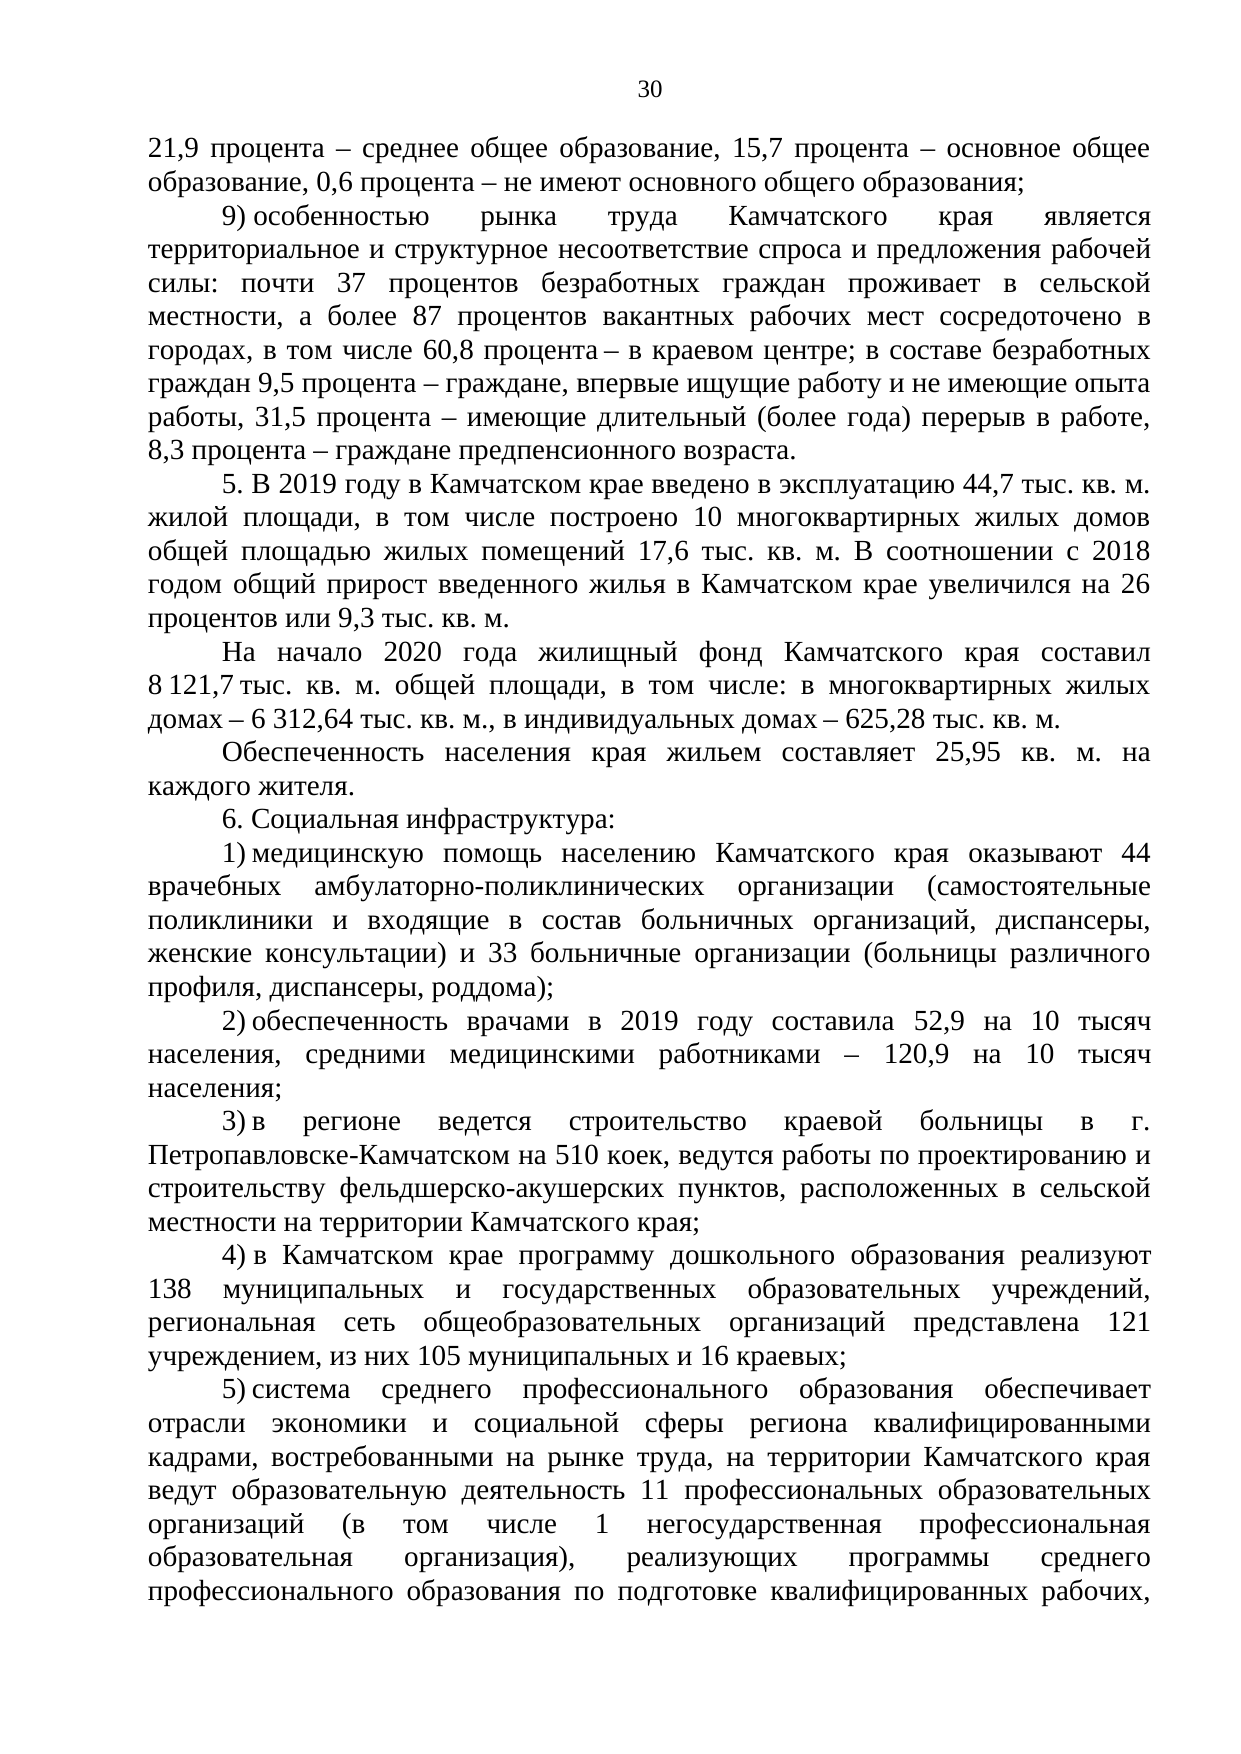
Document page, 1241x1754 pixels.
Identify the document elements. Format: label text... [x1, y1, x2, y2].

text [148, 131, 1152, 198]
text 1) медицинскую помощь населению Камчатского края оказывают 44 врачебных амбулаторно-поликлинических организации (самостоятельные поликлиники и входящие в состав больничных организаций, диспансеры, женские консультации) и 33 больничные организации (больницы различного профиля, диспансеры, роддома); [148, 835, 1152, 1003]
text 2) обеспеченность врачами в 2019 году составила 52,9 на 10 тысяч населения, средними медицинскими работниками – 120,9 на 10 тысяч населения; [148, 1003, 1152, 1103]
text Обеспеченность населения края жильем составляет 25,95 кв. м. на каждого жителя. [148, 734, 1152, 801]
text 9) особенностью рынка труда Камчатского края является территориальное и структурное несоответствие спроса и предложения рабочей силы: почти 37 процентов безработных граждан проживает в сельской местности, а более 87 процентов вакантных рабочих мест сосредоточено в городах, в том числе 60,8 процента – в краевом центре; в составе безработных граждан 9,5 процента – граждане, впервые ищущие работу и не имеющие опыта работы, 31,5 процента – имеющие длительный (более года) перерыв в работе, 8,3 процента – граждане предпенсионного возраста. [148, 198, 1152, 466]
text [148, 1372, 1152, 1606]
text 4) в Камчатском крае программу дошкольного образования реализуют 138 муниципальных и государственных образовательных учреждений, региональная сеть общеобразовательных организаций представлена 121 учреждением, из них 105 муниципальных и 16 краевых; [148, 1237, 1152, 1372]
text На начало 2020 года жилищный фонд Камчатского края составил 8 121,7 тыс. кв. м. общей площади, в том числе: в многоквартирных жилых домах – 6 312,64 тыс. кв. м., в индивидуальных домах – 625,28 тыс. кв. м. [148, 634, 1152, 734]
text 5. В 2019 году в Камчатском крае введено в эксплуатацию 44,7 тыс. кв. м. жилой площади, в том числе построено 10 многоквартирных жилых домов общей площадью жилых помещений 17,6 тыс. кв. м. В соотношении с 2018 годом общий прирост введенного жилья в Камчатском крае увеличился на 26 процентов или 9,3 тыс. кв. м. [148, 466, 1152, 634]
text 3) в регионе ведется строительство краевой больницы в г. Петропавловске-Камчатском на 510 коек, ведутся работы по проектированию и строительству фельдшерско-акушерских пунктов, расположенных в сельской местности на территории Камчатского края; [148, 1103, 1152, 1237]
text 6. Социальная инфраструктура: [148, 801, 1152, 835]
